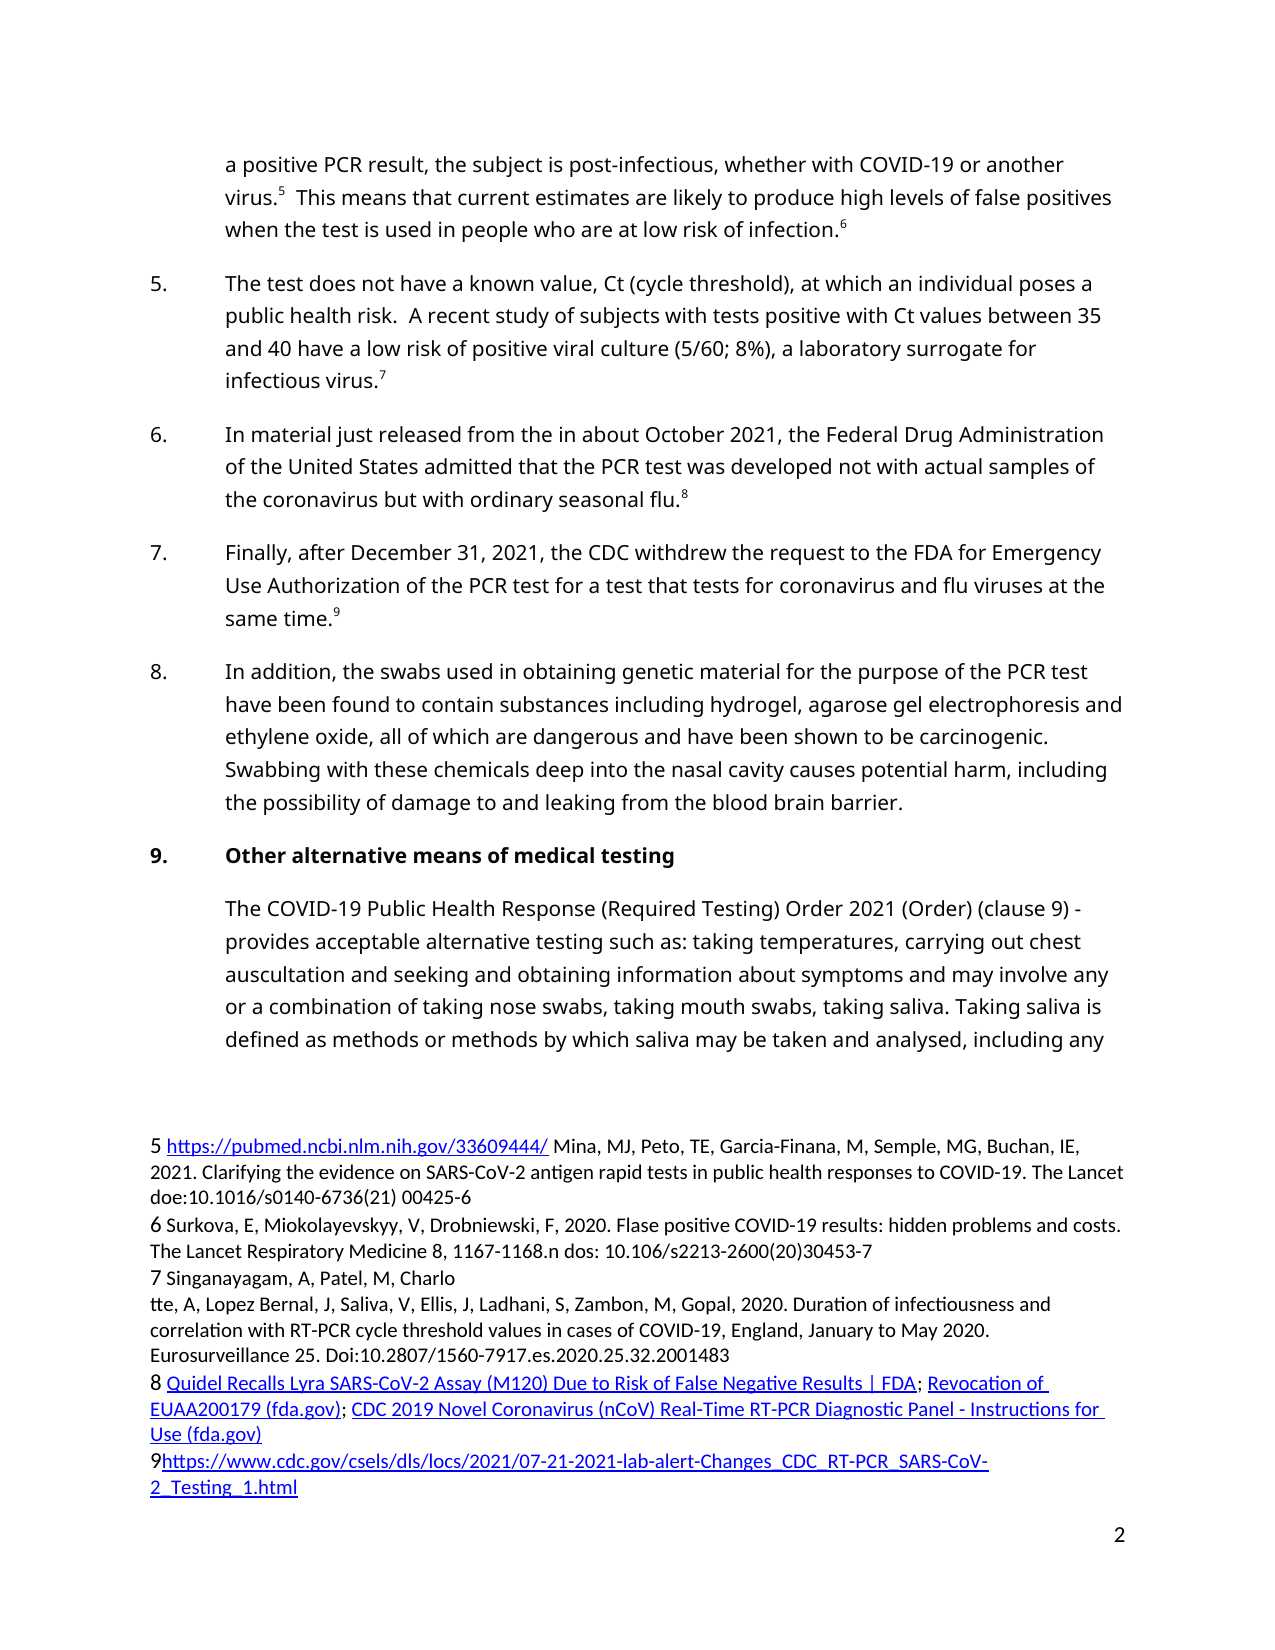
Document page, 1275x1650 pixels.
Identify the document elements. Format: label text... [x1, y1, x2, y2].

list Finally, after December 31, 2021, the CDC withdrew the request to the FDA for Emergency Use Authorization of the PCR test for a test that tests for coronavirus and flu viruses at the same time. [150, 538, 1125, 632]
list Other alternative means of medical testing [150, 841, 1125, 869]
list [150, 150, 1125, 244]
list The test does not have a known value, Ct (cycle threshold), at which an individual poses a public health risk. A recent study of subjects with tests positive with Ct values between 35 and 40 have a low risk of positive viral culture (5/60; 8%), a laboratory surrogate for infectious virus. [150, 269, 1125, 395]
list In material just released from the in about October 2021, the Federal Drug Administration of the United States admitted that the PCR test was developed not with actual samples of the coronavirus but with ordinary seasonal flu. [150, 420, 1125, 513]
text The COVID-19 Public Health Response (Required Testing) Order 2021 (Order) (clause 9) - provides acceptable alternative testing such as: taking temperatures, carrying out chest auscultation and seeking and obtaining information about symptoms and may involve any or a combination of taking nose swabs, taking mouth swabs, taking saliva. Taking saliva is defined as methods or methods by which saliva may be taken and analysed, including any conditions, that the Director- General has approved in a notice published on internet site by the Government and in the Gazette. [225, 894, 1125, 1053]
list In addition, the swabs used in obtaining genetic material for the purpose of the PCR test have been found to contain substances including hydrogel, agarose gel electrophoresis and ethylene oxide, all of which are dangerous and have been shown to be carcinogenic. Swabbing with these chemicals deep into the nasal cavity causes potential harm, including the possibility of damage to and leaking from the blood brain barrier. [150, 657, 1125, 816]
